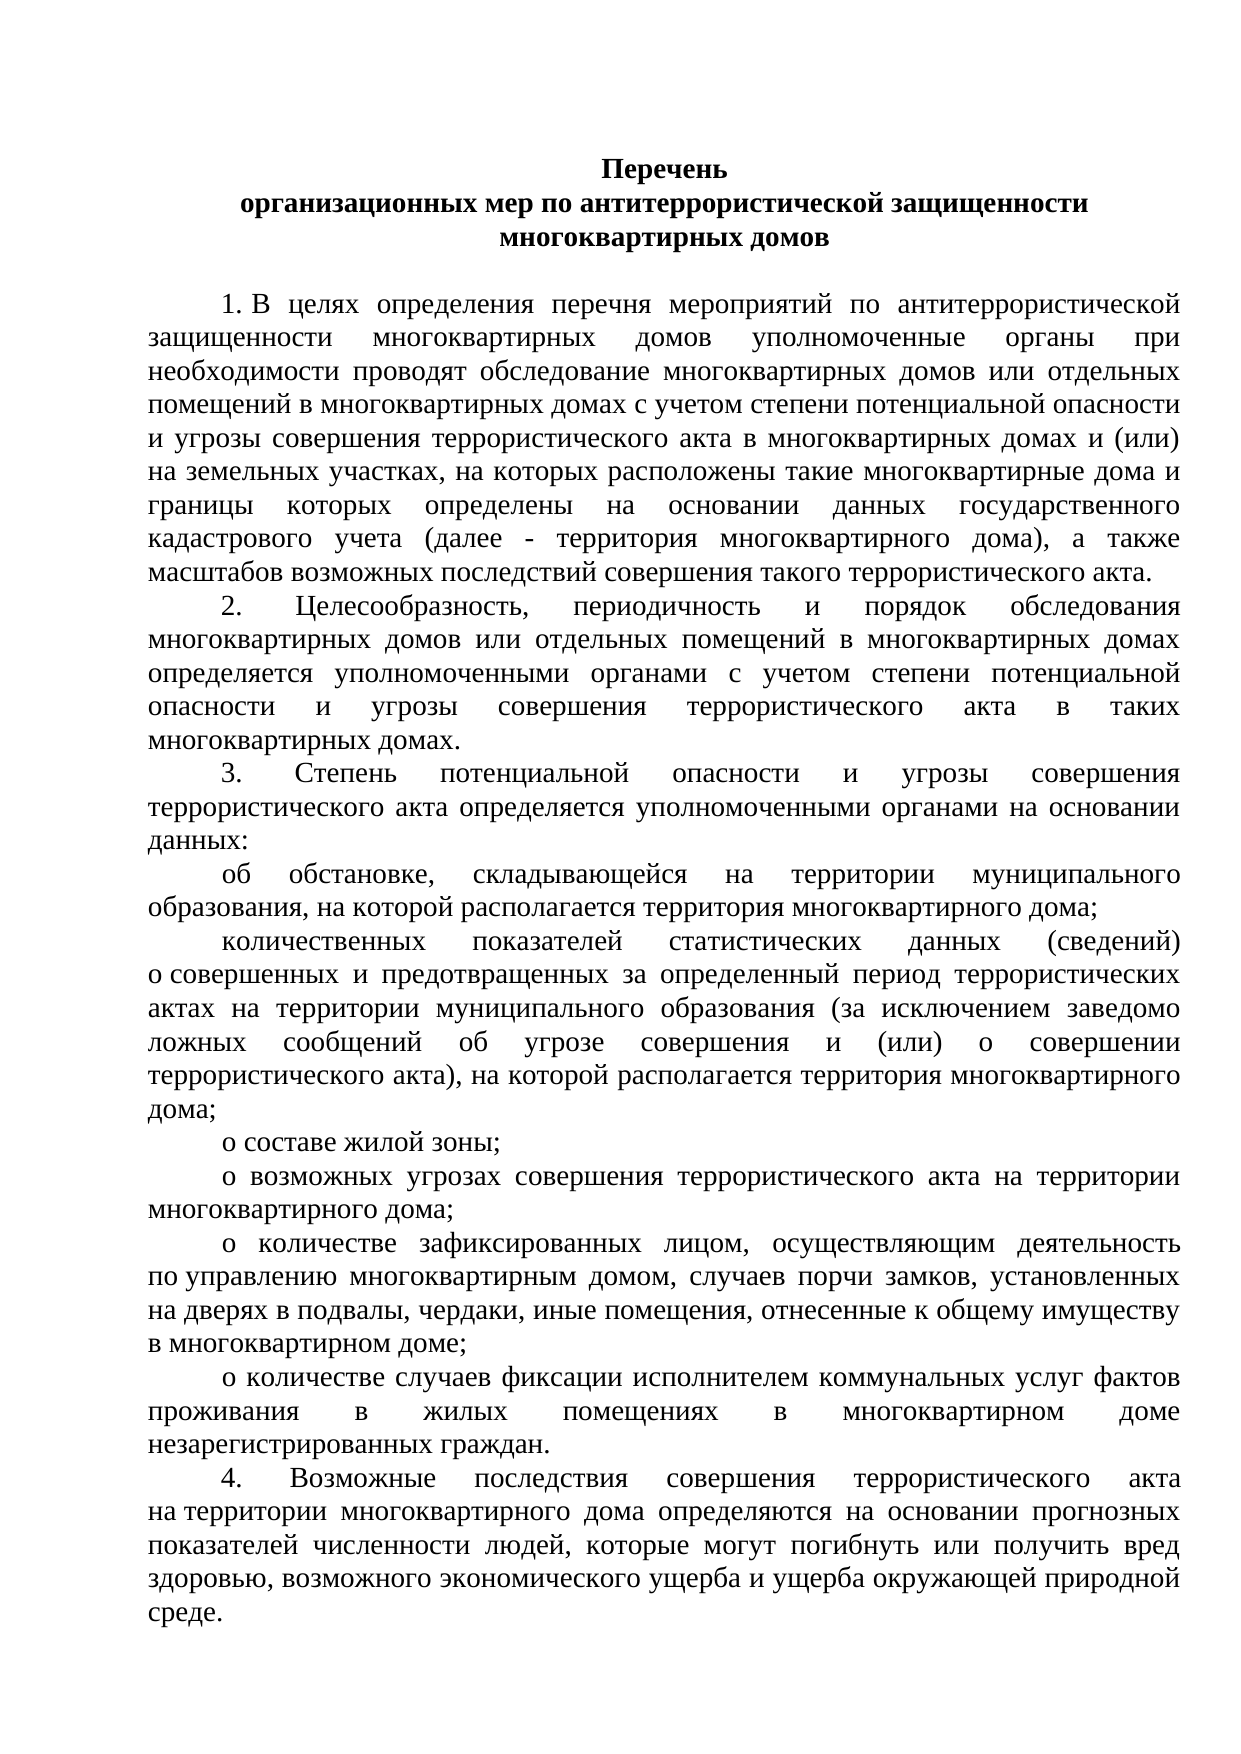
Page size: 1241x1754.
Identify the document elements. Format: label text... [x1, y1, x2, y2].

text о возможных угрозах совершения террористического акта на территории многоквартирного дома; [148, 1158, 1181, 1225]
list Целесообразность, периодичность и порядок обследования многоквартирных домов или отдельных помещений в многоквартирных домах определяется уполномоченными органами с учетом степени потенциальной опасности и угрозы совершения террористического акта в таких многоквартирных домах. [148, 588, 1181, 755]
text о количестве зафиксированных лицом, осуществляющим деятельность по управлению многоквартирным домом, случаев порчи замков, установленных на дверях в подвалы, чердаки, иные помещения, отнесенные к общему имуществу в многоквартирном доме; [148, 1225, 1181, 1359]
text организационных мер по антитеррористической защищенности многоквартирных домов [148, 185, 1181, 252]
list В целях определения перечня мероприятий по антитеррористической защищенности многоквартирных домов уполномоченные органы при необходимости проводят обследование многоквартирных домов или отдельных помещений в многоквартирных домах с учетом степени потенциальной опасности и угрозы совершения террористического акта в многоквартирных домах и (или) на земельных участках, на которых расположены такие многоквартирные дома и границы которых определены на основании данных государственного кадастрового учета (далее - территория многоквартирного дома), а также масштабов возможных последствий совершения такого террористического акта. [148, 286, 1181, 588]
text Перечень [148, 152, 1181, 185]
text о составе жилой зоны; [148, 1124, 1181, 1158]
text об обстановке, складывающейся на территории муниципального образования, на которой располагается территория многоквартирного дома; [148, 856, 1181, 923]
list Возможные последствия совершения террористического акта на территории многоквартирного дома определяются на основании прогнозных показателей численности людей, которые могут погибнуть или получить вред здоровью, возможного экономического ущерба и ущерба окружающей природной среде. [148, 1460, 1181, 1627]
text количественных показателей статистических данных (сведений) о совершенных и предотвращенных за определенный период террористических актах на территории муниципального образования (за исключением заведомо ложных сообщений об угрозе совершения и (или) о совершении террористического акта), на которой располагается территория многоквартирного дома; [148, 923, 1181, 1124]
list Степень потенциальной опасности и угрозы совершения террористического акта определяется уполномоченными органами на основании данных: [148, 755, 1181, 856]
text о количестве случаев фиксации исполнителем коммунальных услуг фактов проживания в жилых помещениях в многоквартирном доме незарегистрированных граждан. [148, 1359, 1181, 1460]
